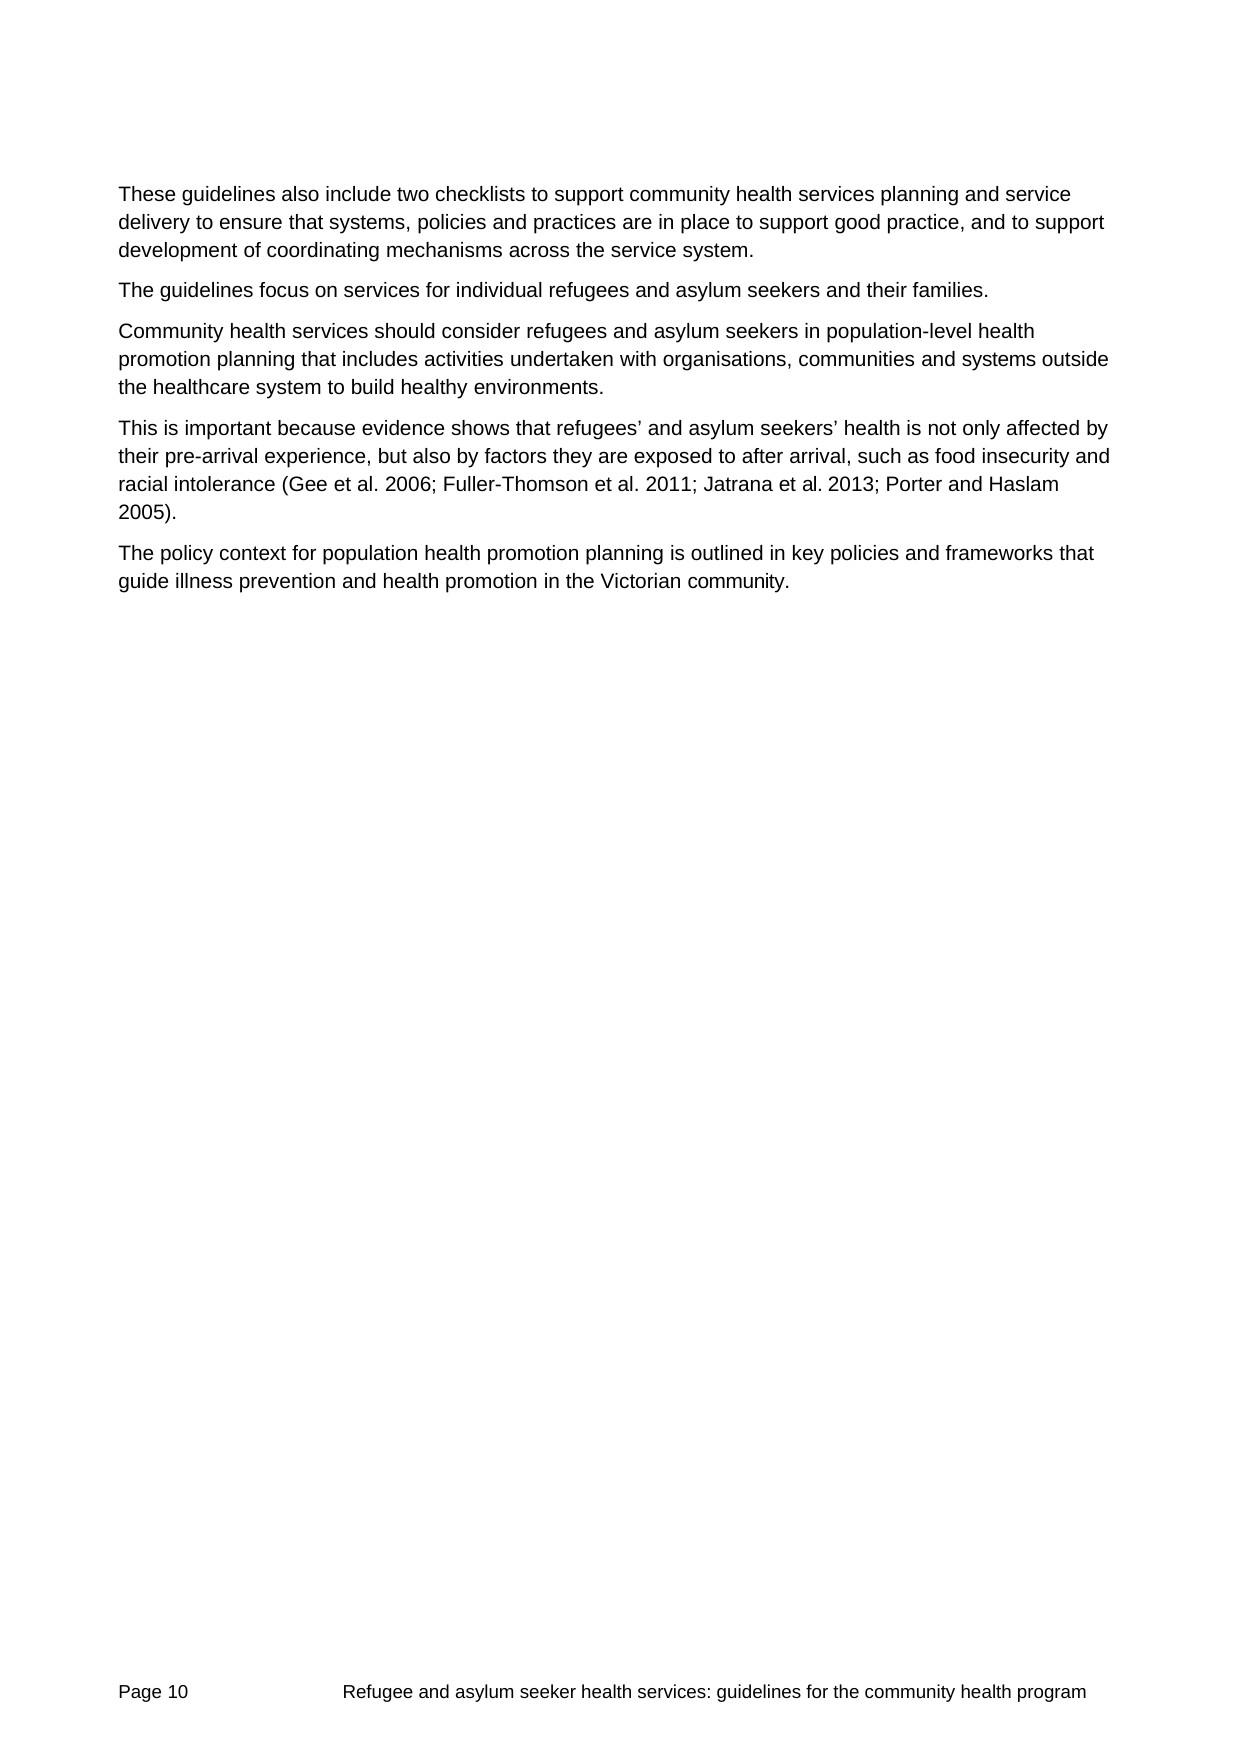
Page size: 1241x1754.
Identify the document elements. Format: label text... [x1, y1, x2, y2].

text The guidelines focus on services for individual refugees and asylum seekers and their families. [118, 274, 1122, 302]
text These guidelines also include two checklists to support community health services planning and service delivery to ensure that systems, policies and practices are in place to support good practice, and to support development of coordinating mechanisms across the service system. [118, 177, 1122, 262]
text This is important because evidence shows that refugees’ and asylum seekers’ health is not only affected by their pre-arrival experience, but also by factors they are exposed to after arrival, such as food insecurity and racial intolerance (Gee et al. 2006; Fuller-Thomson et al. 2011; Jatrana et al. 2013; Porter and Haslam 2005). [118, 412, 1122, 524]
text The policy context for population health promotion planning is outlined in key policies and frameworks that guide illness prevention and health promotion in the Victorian community. [118, 537, 1122, 593]
text Community health services should consider refugees and asylum seekers in population-level health promotion planning that includes activities undertaken with organisations, communities and systems outside the healthcare system to build healthy environments. [118, 315, 1122, 399]
